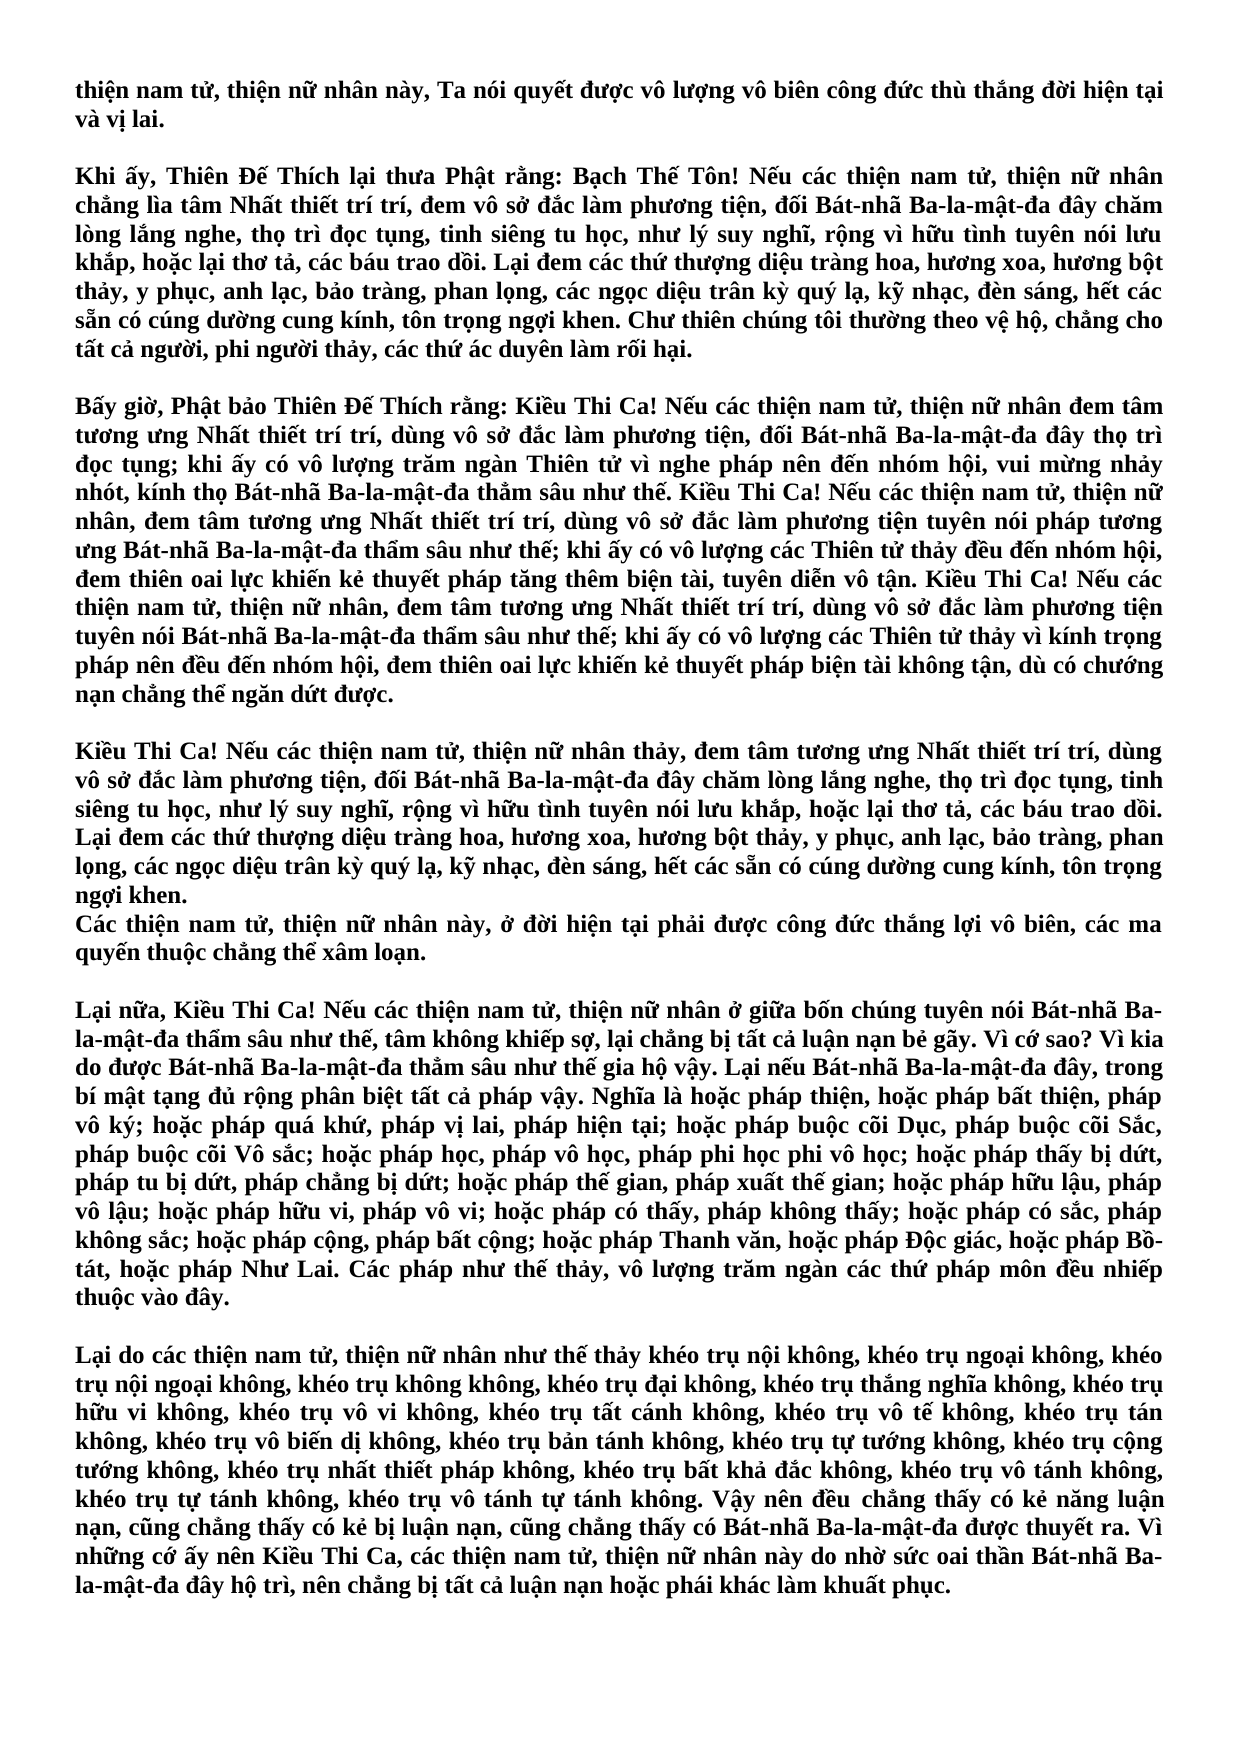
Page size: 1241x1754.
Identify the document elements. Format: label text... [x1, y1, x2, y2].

text Kiều Thi Ca! Nếu các thiện nam tử, thiện nữ nhân thảy, đem tâm tương ưng Nhất thiết trí trí, dùng vô sở đắc làm phương tiện, đối Bát-nhã Ba-la-mật-đa đây chăm lòng lắng nghe, thọ trì đọc tụng, tinh siêng tu học, như lý suy nghĩ, rộng vì hữu tình tuyên nói lưu khắp, hoặc lại thơ tả, các báu trao dồi. Lại đem các thứ thượng diệu tràng hoa, hương xoa, hương bột thảy, y phục, anh lạc, bảo tràng, phan lọng, các ngọc diệu trân kỳ quý lạ, kỹ nhạc, đèn sáng, hết các sẵn có cúng dường cung kính, tôn trọng ngợi khen. [75, 736, 1165, 909]
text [75, 75, 1165, 132]
text Lại do các thiện nam tử, thiện nữ nhân như thế thảy khéo trụ nội không, khéo trụ ngoại không, khéo trụ nội ngoại không, khéo trụ không không, khéo trụ đại không, khéo trụ thắng nghĩa không, khéo trụ [75, 1340, 1165, 1397]
text Bấy giờ, Phật bảo Thiên Đế Thích rằng: Kiều Thi Ca! Nếu các thiện nam tử, thiện nữ nhân đem tâm tương ưng Nhất thiết trí trí, dùng vô sở đắc làm phương tiện, đối Bát-nhã Ba-la-mật-đa đây thọ trì đọc tụng; khi ấy có vô lượng trăm ngàn Thiên tử vì nghe pháp nên đến nhóm hội, vui mừng nhảy nhót, kính thọ Bát-nhã Ba-la-mật-đa thẳm sâu như thế. Kiều Thi Ca! Nếu các thiện nam tử, thiện nữ nhân, đem tâm tương ưng Nhất thiết trí trí, dùng vô sở đắc làm phương tiện tuyên nói pháp tương ưng Bát-nhã Ba-la-mật-đa thẩm sâu như thế; khi ấy có vô lượng các Thiên tử thảy đều đến nhóm hội, đem thiên oai lực khiến kẻ thuyết pháp tăng thêm biện tài, tuyên diễn vô tận. Kiều Thi Ca! Nếu các thiện nam tử, thiện nữ nhân, đem tâm tương ưng Nhất thiết trí trí, dùng vô sở đắc làm phương tiện tuyên nói Bát-nhã Ba-la-mật-đa thẩm sâu như thế; khi ấy có vô lượng các Thiên tử thảy vì kính trọng pháp nên đều đến nhóm hội, đem thiên oai lực khiến kẻ thuyết pháp biện tài không tận, dù có chướng nạn chẳng thể ngăn dứt được. [75, 391, 1165, 707]
text Khi ấy, Thiên Đế Thích lại thưa Phật rằng: Bạch Thế Tôn! Nếu các thiện nam tử, thiện nữ nhân chẳng lìa tâm Nhất thiết trí trí, đem vô sở đắc làm phương tiện, đối Bát-nhã Ba-la-mật-đa đây chăm lòng lắng nghe, thọ trì đọc tụng, tinh siêng tu học, như lý suy nghĩ, rộng vì hữu tình tuyên nói lưu khắp, hoặc lại thơ tả, các báu trao dồi. Lại đem các thứ thượng diệu tràng hoa, hương xoa, hương bột thảy, y phục, anh lạc, bảo tràng, phan lọng, các ngọc diệu trân kỳ quý lạ, kỹ nhạc, đèn sáng, hết các sẵn có cúng dường cung kính, tôn trọng ngợi khen. Chư thiên chúng tôi thường theo vệ hộ, chẳng cho tất cả người, phi người thảy, các thứ ác duyên làm rối hại. [75, 161, 1165, 362]
text hữu vi không, khéo trụ vô vi không, khéo trụ tất cánh không, khéo trụ vô tế không, khéo trụ tán không, khéo trụ vô biến dị không, khéo trụ bản tánh không, khéo trụ tự tướng không, khéo trụ cộng tướng không, khéo trụ nhất thiết pháp không, khéo trụ bất khả đắc không, khéo trụ vô tánh không, khéo trụ tự tánh không, khéo trụ vô tánh tự tánh không. Vậy nên đều chẳng thấy có kẻ năng luận nạn, cũng chẳng thấy có kẻ bị luận nạn, cũng chẳng thấy có Bát-nhã Ba-la-mật-đa được thuyết ra. Vì những cớ ấy nên Kiều Thi Ca, các thiện nam tử, thiện nữ nhân này do nhờ sức oai thần Bát-nhã Ba-la-mật-đa đây hộ trì, nên chẳng bị tất cả luận nạn hoặc phái khác làm khuất phục. [75, 1397, 1165, 1599]
text Các thiện nam tử, thiện nữ nhân này, ở đời hiện tại phải được công đức thắng lợi vô biên, các ma quyến thuộc chẳng thể xâm loạn. [75, 909, 1165, 966]
text Lại nữa, Kiều Thi Ca! Nếu các thiện nam tử, thiện nữ nhân ở giữa bốn chúng tuyên nói Bát-nhã Ba-la-mật-đa thẩm sâu như thế, tâm không khiếp sợ, lại chẳng bị tất cả luận nạn bẻ gãy. Vì cớ sao? Vì kia do được Bát-nhã Ba-la-mật-đa thẳm sâu như thế gia hộ vậy. Lại nếu Bát-nhã Ba-la-mật-đa đây, trong bí mật tạng đủ rộng phân biệt tất cả pháp vậy. Nghĩa là hoặc pháp thiện, hoặc pháp bất thiện, pháp vô ký; hoặc pháp quá khứ, pháp vị lai, pháp hiện tại; hoặc pháp buộc cõi Dục, pháp buộc cõi Sắc, pháp buộc cõi Vô sắc; hoặc pháp học, pháp vô học, pháp phi học phi vô học; hoặc pháp thấy bị dứt, pháp tu bị dứt, pháp chẳng bị dứt; hoặc pháp thế gian, pháp xuất thế gian; hoặc pháp hữu lậu, pháp vô lậu; hoặc pháp hữu vi, pháp vô vi; hoặc pháp có thấy, pháp không thấy; hoặc pháp có sắc, pháp không sắc; hoặc pháp cộng, pháp bất cộng; hoặc pháp Thanh văn, hoặc pháp Độc giác, hoặc pháp Bồ-tát, hoặc pháp Như Lai. Các pháp như thế thảy, vô lượng trăm ngàn các thứ pháp môn đều nhiếp thuộc vào đây. [75, 995, 1165, 1311]
